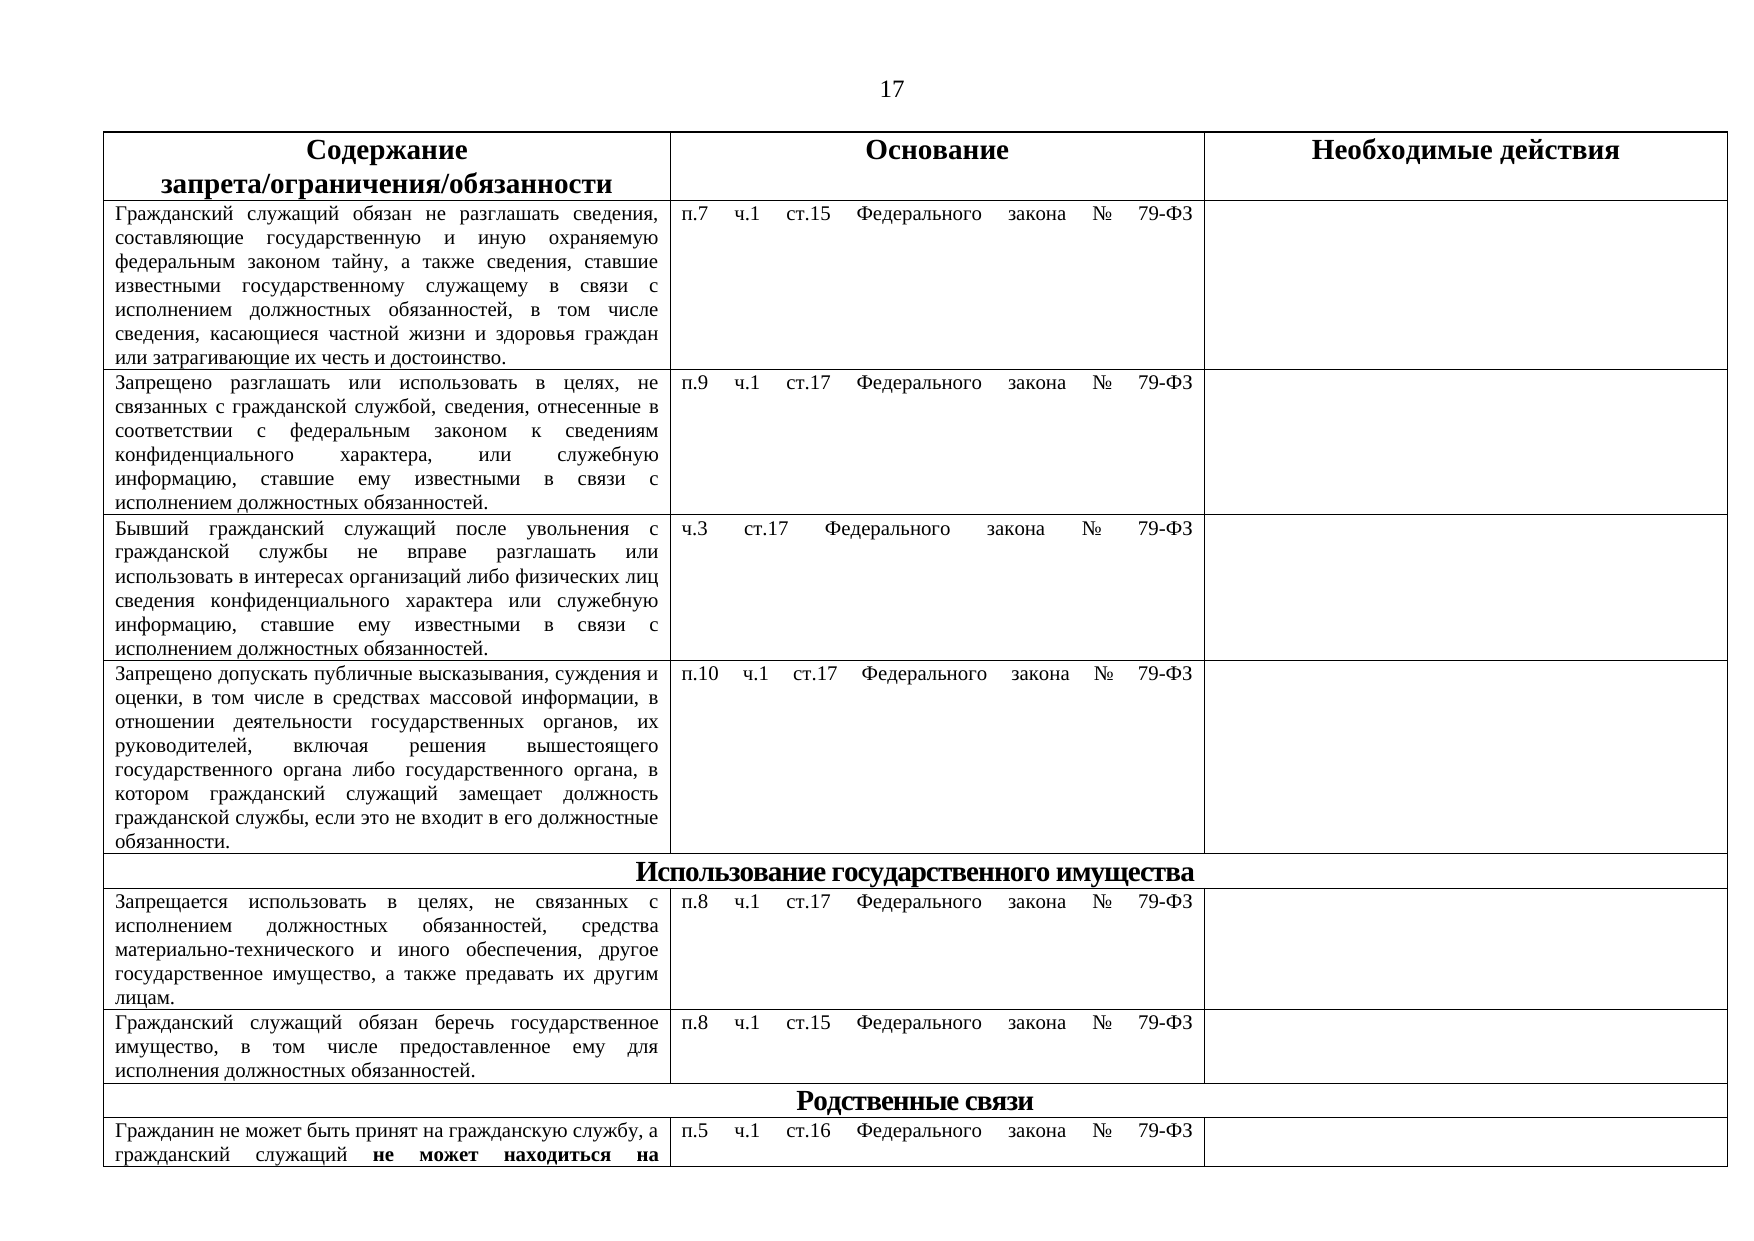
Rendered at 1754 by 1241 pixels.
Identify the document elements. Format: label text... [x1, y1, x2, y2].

table_cell ч.3 ст.17 Федерального закона № 79-ФЗ [671, 515, 1204, 660]
table_cell [1205, 515, 1727, 660]
table_cell Использование государственного имущества [104, 854, 1727, 888]
table_cell Родственные связи [104, 1084, 1727, 1117]
table_cell Бывший гражданский служащий после увольнения с гражданской службы не вправе разглашать или использовать в интересах организаций либо физических лиц сведения конфиденциального характера или служебную информацию, ставшие ему известными в связи с исполнением должностных обязанностей. [104, 515, 670, 660]
table_cell [1205, 201, 1727, 369]
table_cell Запрещено допускать публичные высказывания, суждения и оценки, в том числе в средствах массовой информации, в отношении деятельности государственных органов, их руководителей, включая решения вышестоящего государственного органа либо государственного органа, в котором гражданский служащий замещает должность гражданской службы, если это не входит в его должностные обязанности. [104, 661, 670, 853]
table_cell Запрещено разглашать или использовать в целях, не связанных с гражданской службой, сведения, отнесенные в соответствии с федеральным законом к сведениям конфиденциального характера, или служебную информацию, ставшие ему известными в связи с исполнением должностных обязанностей. [104, 370, 670, 514]
table_cell [1205, 370, 1727, 514]
table_cell Гражданский служащий обязан не разглашать сведения, составляющие государственную и иную охраняемую федеральным законом тайну, а также сведения, ставшие известными государственному служащему в связи с исполнением должностных обязанностей, в том числе сведения, касающиеся частной жизни и здоровья граждан или затрагивающие их честь и достоинство. [104, 201, 670, 369]
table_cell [104, 1118, 670, 1166]
table_cell Запрещается использовать в целях, не связанных с исполнением должностных обязанностей, средства материально-технического и иного обеспечения, другое государственное имущество, а также предавать их другим лицам. [104, 889, 670, 1009]
table_cell п.8 ч.1 ст.17 Федерального закона № 79-ФЗ [671, 889, 1204, 1009]
table_cell п.7 ч.1 ст.15 Федерального закона № 79-ФЗ [671, 201, 1204, 369]
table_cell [671, 1118, 1204, 1166]
table_cell п.8 ч.1 ст.15 Федерального закона № 79-ФЗ [671, 1010, 1204, 1082]
table_cell Гражданский служащий обязан беречь государственное имущество, в том числе предоставленное ему для исполнения должностных обязанностей. [104, 1010, 670, 1082]
table_header Основание [671, 133, 1204, 199]
table_cell п.10 ч.1 ст.17 Федерального закона № 79-ФЗ [671, 661, 1204, 853]
table_cell п.9 ч.1 ст.17 Федерального закона № 79-ФЗ [671, 370, 1204, 514]
table_cell [1205, 1118, 1727, 1166]
table_cell [1205, 1010, 1727, 1082]
table_cell [1205, 661, 1727, 853]
table_cell [1205, 889, 1727, 1009]
table_header Содержание запрета/ограничения/обязанности [104, 133, 670, 199]
table_header Необходимые действия [1205, 133, 1727, 199]
